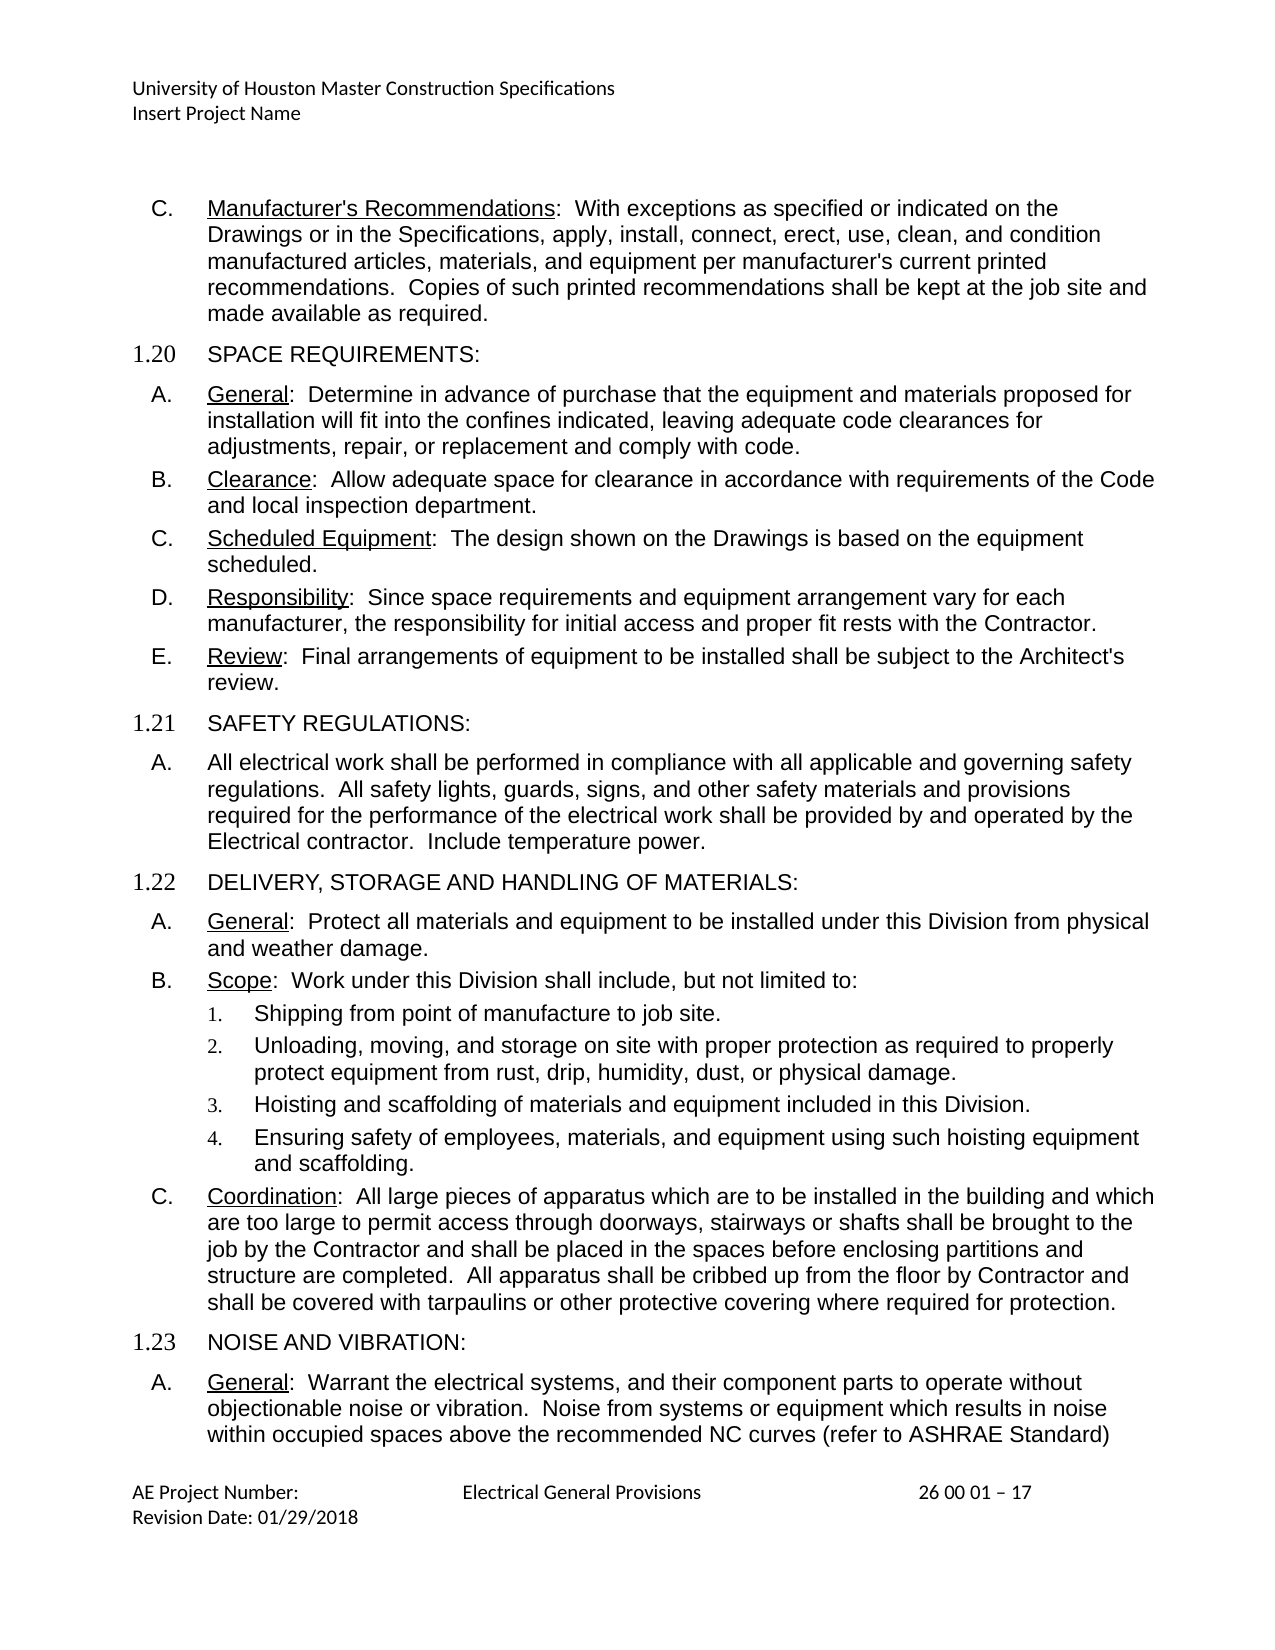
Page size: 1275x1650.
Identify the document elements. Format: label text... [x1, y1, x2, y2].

subtitle SAFETY REGULATIONS: [132, 708, 1155, 737]
subtitle Ensuring safety of employees, materials, and equipment using such hoisting equipment and scaffolding. [207, 1124, 1155, 1177]
subtitle DELIVERY, STORAGE AND HANDLING OF MATERIALS: [132, 867, 1155, 896]
subtitle Coordination: All large pieces of apparatus which are to be installed in the building and which are too large to permit access through doorways, stairways or shafts shall be brought to the job by the Contractor and shall be placed in the spaces before enclosing partitions and structure are completed. All apparatus shall be cribbed up from the floor by Contractor and shall be covered with tarpaulins or other protective covering where required for protection. [151, 1183, 1155, 1315]
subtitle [151, 1368, 1155, 1448]
subtitle SPACE REQUIREMENTS: [132, 339, 1155, 368]
subtitle Scope: Work under this Division shall include, but not limited to: [151, 967, 1155, 994]
subtitle Shipping from point of manufacture to job site. [207, 1000, 1155, 1026]
subtitle Hoisting and scaffolding of materials and equipment included in this Division. [207, 1091, 1155, 1118]
subtitle General: Protect all materials and equipment to be installed under this Division from physical and weather damage. [151, 908, 1155, 961]
subtitle NOISE AND VIBRATION: [132, 1327, 1155, 1356]
subtitle Clearance: Allow adequate space for clearance in accordance with requirements of the Code and local inspection department. [151, 466, 1155, 518]
subtitle All electrical work shall be performed in compliance with all applicable and governing safety regulations. All safety lights, guards, signs, and other safety materials and provisions required for the performance of the electrical work shall be provided by and operated by the Electrical contractor. Include temperature power. [151, 749, 1155, 854]
subtitle Manufacturer's Recommendations: With exceptions as specified or indicated on the Drawings or in the Specifications, apply, install, connect, erect, use, clean, and condition manufactured articles, materials, and equipment per manufacturer's current printed recommendations. Copies of such printed recommendations shall be kept at the job site and made available as required. [151, 195, 1155, 327]
subtitle Review: Final arrangements of equipment to be installed shall be subject to the Architect's review. [151, 643, 1155, 695]
subtitle General: Determine in advance of purchase that the equipment and materials proposed for installation will fit into the confines indicated, leaving adequate code clearances for adjustments, repair, or replacement and comply with code. [151, 381, 1155, 459]
subtitle Scheduled Equipment: The design shown on the Drawings is based on the equipment scheduled. [151, 525, 1155, 577]
subtitle Unloading, moving, and storage on site with proper protection as required to properly protect equipment from rust, drip, humidity, dust, or physical damage. [207, 1032, 1155, 1085]
subtitle Responsibility: Since space requirements and equipment arrangement vary for each manufacturer, the responsibility for initial access and proper fit rests with the Contractor. [151, 584, 1155, 636]
